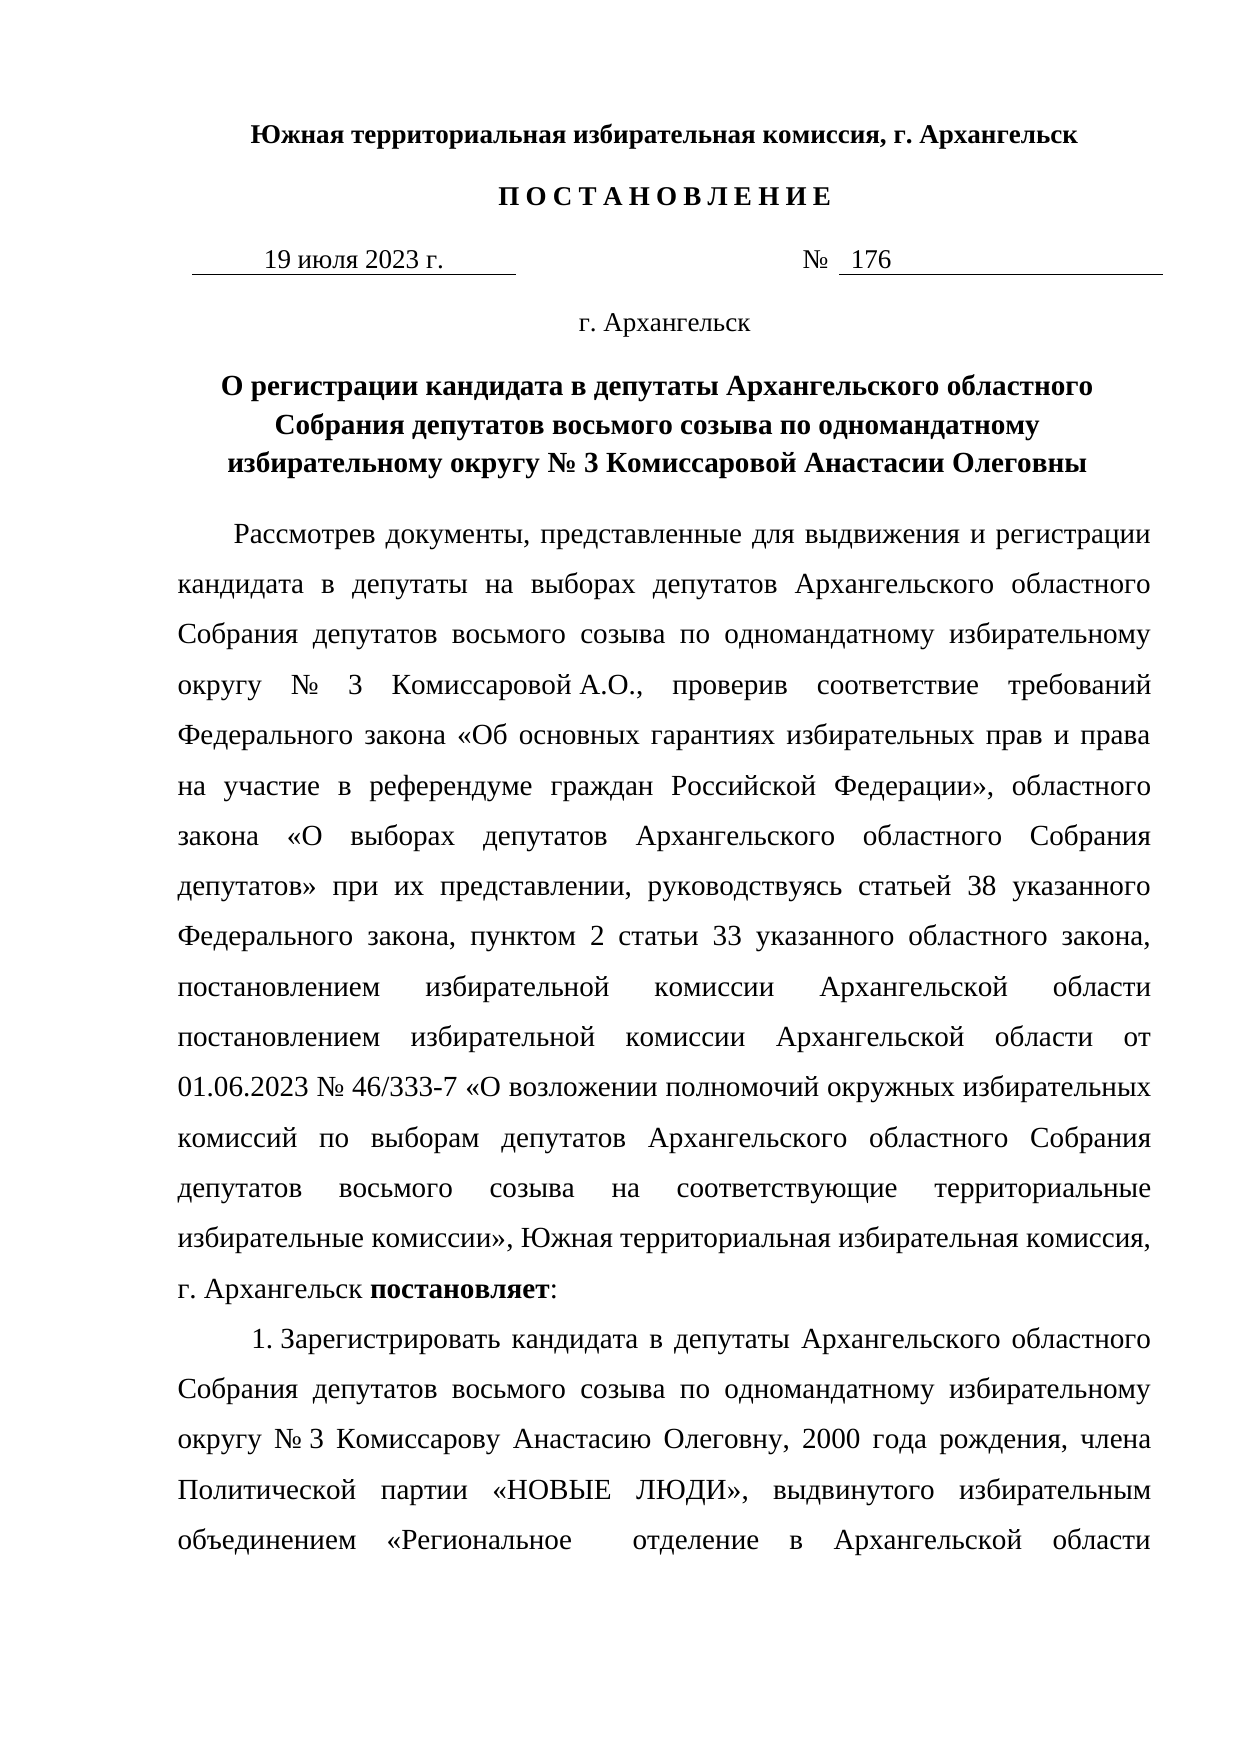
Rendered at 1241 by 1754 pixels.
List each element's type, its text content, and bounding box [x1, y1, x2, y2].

table_header 19 июля 2023 г. [192, 243, 516, 274]
text г. Архангельск [177, 306, 1152, 337]
table_header № [516, 243, 839, 274]
text ПОСТАНОВЛЕНИЕ [177, 180, 1152, 212]
text Рассмотрев документы, представленные для выдвижения и регистрации кандидата в депутаты на выборах депутатов Архангельского областного Собрания депутатов восьмого созыва по одномандатному избирательному округу № 3 Комиссаровой А.О., проверив соответствие требований Федерального закона «Об основных гарантиях избирательных прав и права на участие в референдуме граждан Российской Федерации», областного закона «О выборах депутатов Архангельского областного Собрания депутатов» при их представлении, руководствуясь статьей 38 указанного Федерального закона, пунктом 2 статьи 33 указанного областного закона, постановлением избирательной комиссии Архангельской области постановлением избирательной комиссии Архангельской области от 01.06.2023 № 46/333-7 «О возложении полномочий окружных избирательных комиссий по выборам депутатов Архангельского областного Собрания депутатов восьмого созыва на соответствующие территориальные избирательные комиссии», Южная территориальная избирательная комиссия, г. Архангельск постановляет: [177, 516, 1152, 1304]
table_header О регистрации кандидата в депутаты Архангельского областного Собрания депутатов восьмого созыва по одномандатному избирательному округу № 3 Комиссаровой Анастасии Олеговны [170, 368, 1144, 482]
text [177, 1321, 1152, 1556]
table_header 176 [839, 243, 1163, 274]
text Южная территориальная избирательная комиссия, г. Архангельск [177, 118, 1152, 149]
